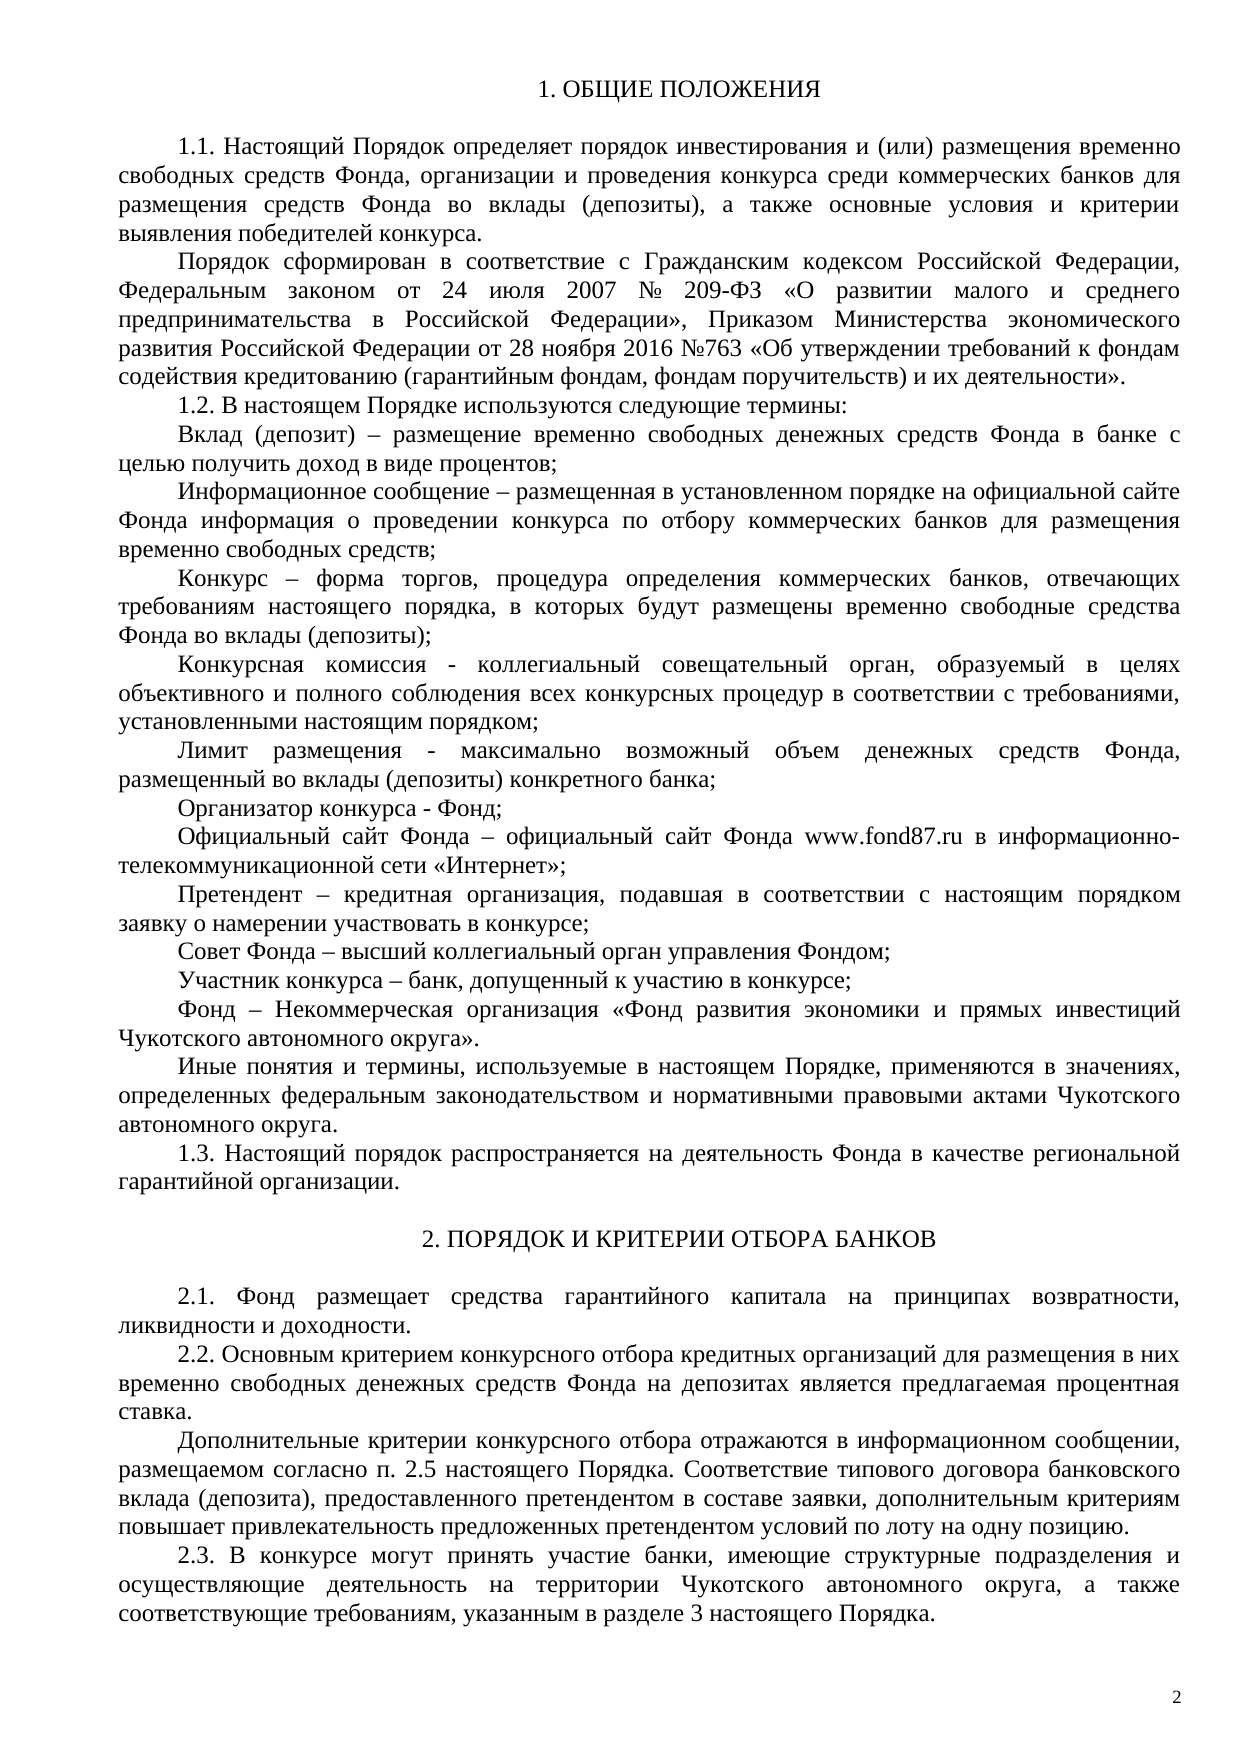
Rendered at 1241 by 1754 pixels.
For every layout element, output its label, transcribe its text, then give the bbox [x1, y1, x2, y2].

text Конкурсная комиссия - коллегиальный совещательный орган, образуемый в целях объективного и полного соблюдения всех конкурсных процедур в соответствии с требованиями, установленными настоящим порядком; [118, 649, 1181, 735]
text 1.2. В настоящем Порядке используются следующие термины: [118, 390, 1181, 419]
text 2. ПОРЯДОК И КРИТЕРИИ ОТБОРА БАНКОВ [118, 1224, 1181, 1253]
text 1.1. Настоящий Порядок определяет порядок инвестирования и (или) размещения временно свободных средств Фонда, организации и проведения конкурса среди коммерческих банков для размещения средств Фонда во вклады (депозиты), а также основные условия и критерии выявления победителей конкурса. [118, 131, 1181, 246]
text 1. ОБЩИЕ ПОЛОЖЕНИЯ [118, 74, 1181, 103]
text 2.3. В конкурсе могут принять участие банки, имеющие структурные подразделения и осуществляющие деятельность на территории Чукотского автономного округа, а также соответствующие требованиям, указанным в разделе 3 настоящего Порядка. [118, 1540, 1181, 1626]
text Претендент – кредитная организация, подавшая в соответствии с настоящим порядком заявку о намерении участвовать в конкурсе; [118, 879, 1181, 936]
text Дополнительные критерии конкурсного отбора отражаются в информационном сообщении, размещаемом согласно п. 2.5 настоящего Порядка. Соответствие типового договора банковского вклада (депозита), предоставленного претендентом в составе заявки, дополнительным критериям повышает привлекательность предложенных претендентом условий по лоту на одну позицию. [118, 1425, 1181, 1540]
text Участник конкурса – банк, допущенный к участию в конкурсе; [118, 965, 1181, 994]
text Совет Фонда – высший коллегиальный орган управления Фондом; [118, 936, 1181, 965]
text Вклад (депозит) – размещение временно свободных денежных средств Фонда в банке с целью получить доход в виде процентов; [118, 419, 1181, 476]
text Официальный сайт Фонда – официальный сайт Фонда www.fond87.ru в информационно-телекоммуникационной сети «Интернет»; [118, 821, 1181, 879]
text Иные понятия и термины, используемые в настоящем Порядке, применяются в значениях, определенных федеральным законодательством и нормативными правовыми актами Чукотского автономного округа. [118, 1051, 1181, 1138]
text 1.3. Настоящий порядок распространяется на деятельность Фонда в качестве региональной гарантийной организации. [118, 1138, 1181, 1195]
text 2.1. Фонд размещает средства гарантийного капитала на принципах возвратности, ликвидности и доходности. [118, 1281, 1181, 1339]
text Фонд – Некоммерческая организация «Фонд развития экономики и прямых инвестиций Чукотского автономного округа». [118, 994, 1181, 1051]
text 2.2. Основным критерием конкурсного отбора кредитных организаций для размещения в них временно свободных денежных средств Фонда на депозитах является предлагаемая процентная ставка. [118, 1339, 1181, 1425]
text Порядок сформирован в соответствие с Гражданским кодексом Российской Федерации, Федеральным законом от 24 июля 2007 № 209-ФЗ «О развитии малого и среднего предпринимательства в Российской Федерации», Приказом Министерства экономического развития Российской Федерации от 28 ноября 2016 №763 «Об утверждении требований к фондам содействия кредитованию (гарантийным фондам, фондам поручительств) и их деятельности». [118, 246, 1181, 390]
text Конкурс – форма торгов, процедура определения коммерческих банков, отвечающих требованиям настоящего порядка, в которых будут размещены временно свободные средства Фонда во вклады (депозиты); [118, 563, 1181, 649]
text Лимит размещения - максимально возможный объем денежных средств Фонда, размещенный во вклады (депозиты) конкретного банка; [118, 735, 1181, 793]
text Организатор конкурса - Фонд; [118, 793, 1181, 821]
text Информационное сообщение – размещенная в установленном порядке на официальной сайте Фонда информация о проведении конкурса по отбору коммерческих банков для размещения временно свободных средств; [118, 476, 1181, 563]
